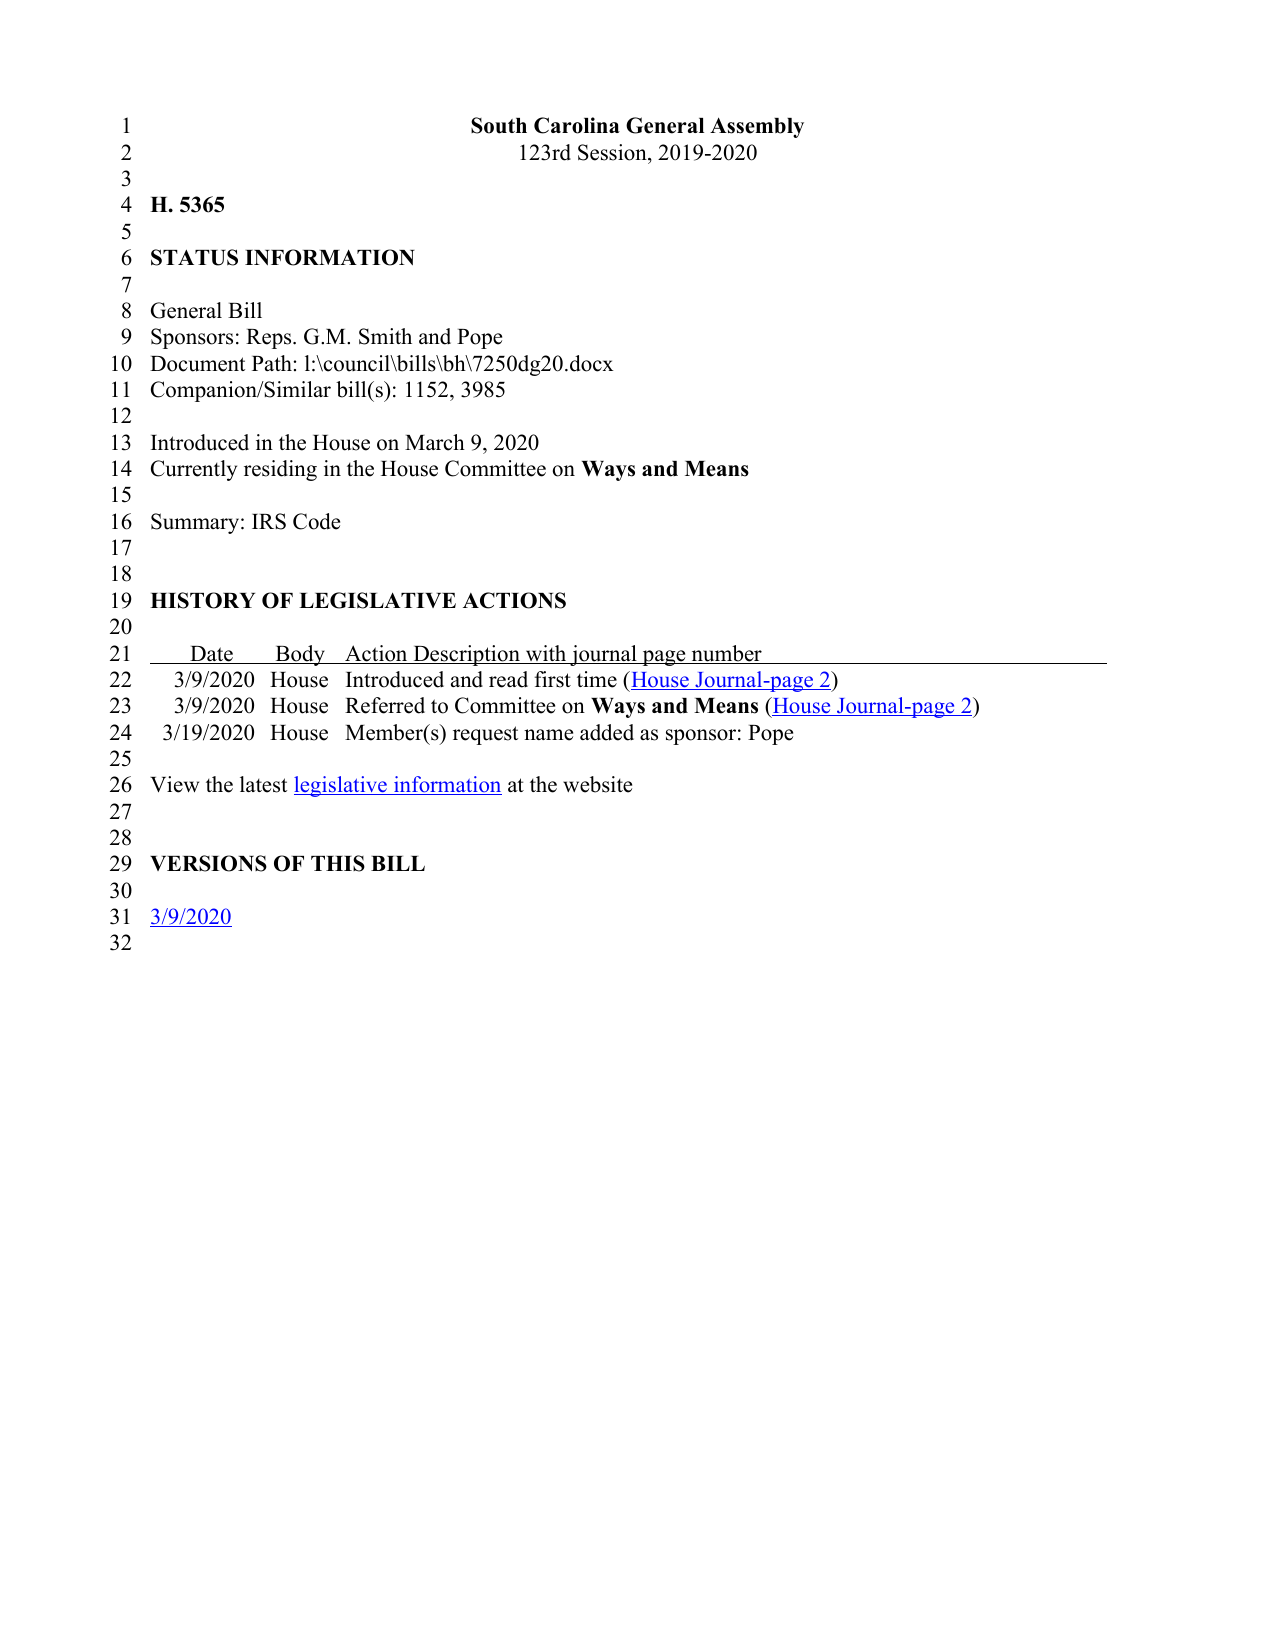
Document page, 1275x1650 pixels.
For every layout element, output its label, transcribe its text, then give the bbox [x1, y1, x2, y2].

text Currently residing in the House Committee on Ways and Means [150, 455, 1125, 481]
text 3/9/2020 [150, 903, 1125, 929]
text General Bill [150, 297, 1125, 323]
text Companion/Similar bill(s): 1152, 3985 [150, 376, 1125, 402]
text Document Path: l:\council\bills\bh\7250dg20.docx [150, 350, 1125, 376]
text STATUS INFORMATION [150, 244, 1125, 271]
text VERSIONS OF THIS BILL [150, 850, 1125, 877]
text View the latest legislative information at the website [150, 771, 1125, 798]
text HISTORY OF LEGISLATIVE ACTIONS [150, 587, 1125, 613]
text Introduced in the House on March 9, 2020 [150, 429, 1125, 455]
text Date Body Action Description with journal page number [150, 639, 1125, 666]
text Summary: IRS Code [150, 508, 1125, 534]
text 3/9/2020 House Introduced and read first time (House Journal-page 2) [150, 666, 1125, 692]
text H. 5365 [150, 192, 1125, 218]
text 3/9/2020 House Referred to Committee on Ways and Means (House Journal-page 2) [150, 692, 1125, 719]
text South Carolina General Assembly [150, 112, 1125, 139]
text Sponsors: Reps. G.M. Smith and Pope [150, 323, 1125, 350]
text 3/19/2020 House Member(s) request name added as sponsor: Pope [150, 719, 1125, 745]
text 123rd Session, 2019-2020 [150, 139, 1125, 165]
